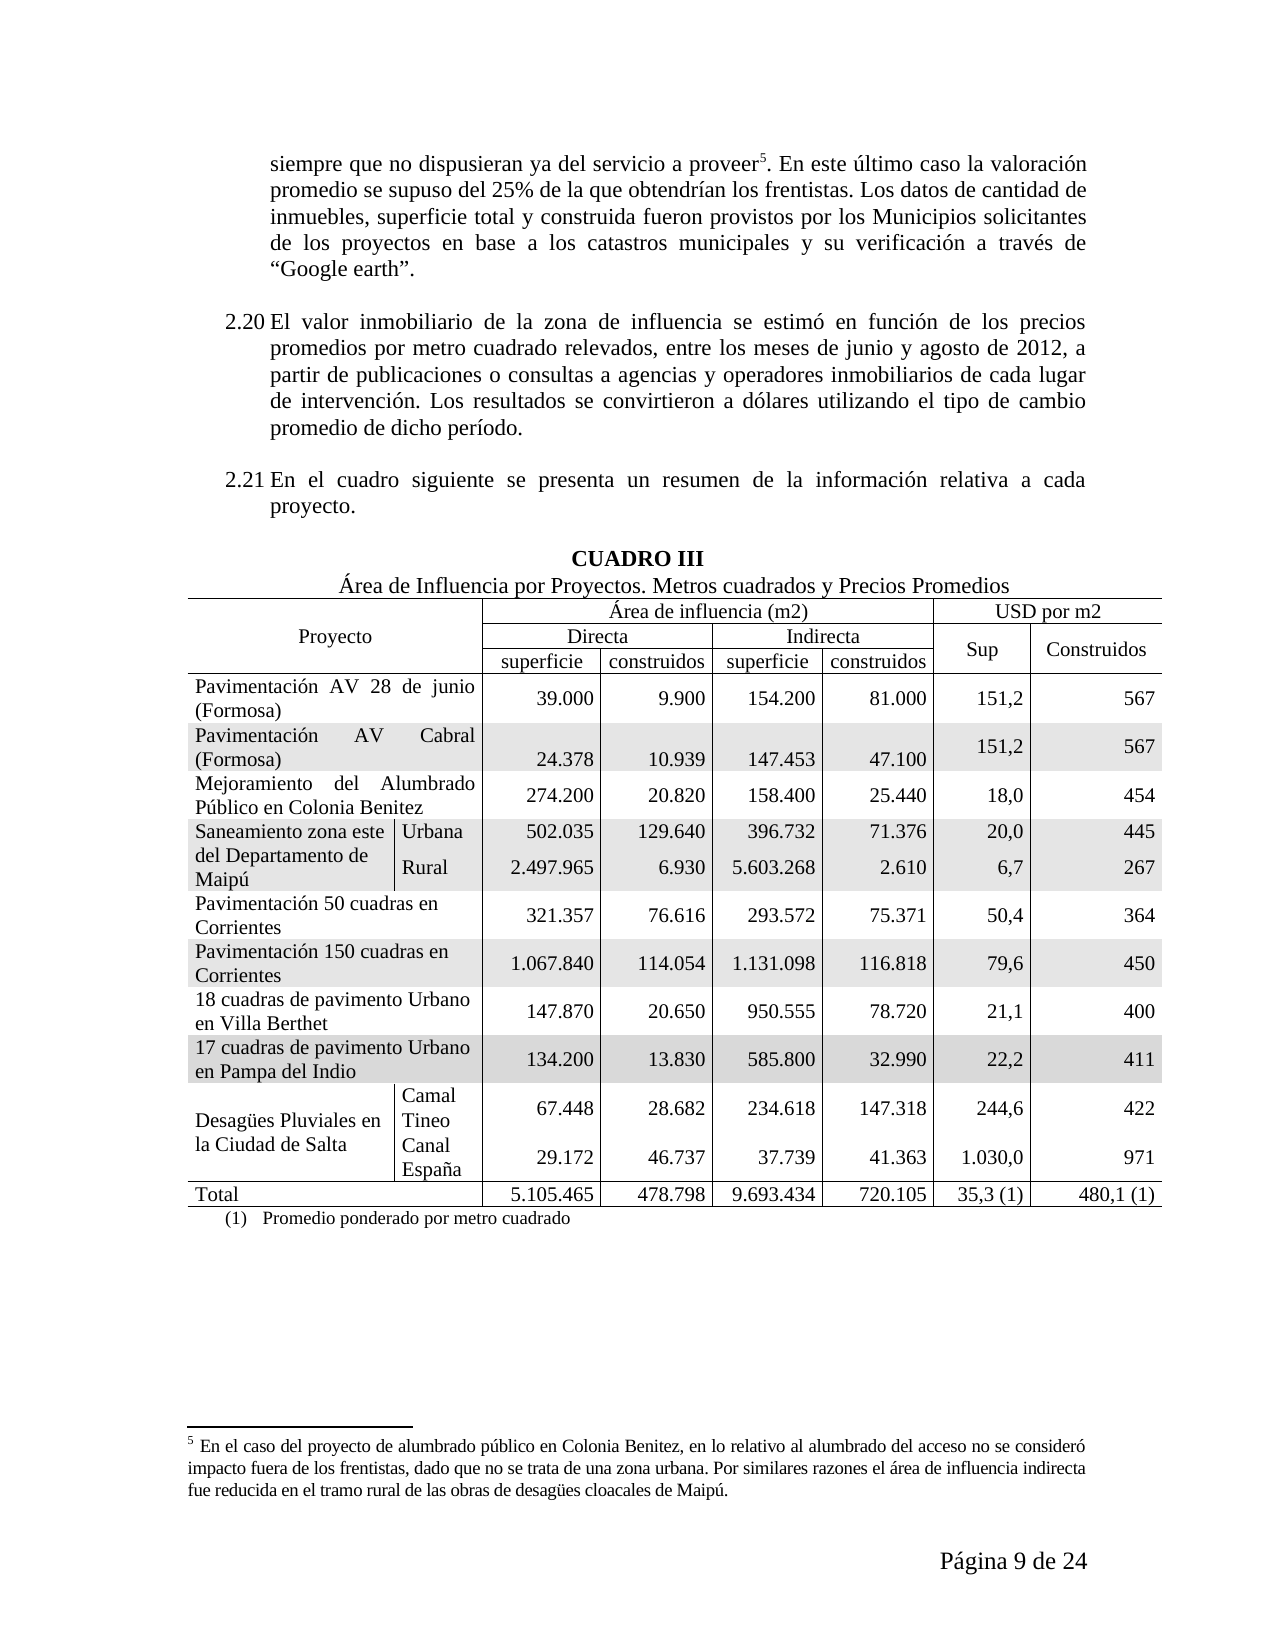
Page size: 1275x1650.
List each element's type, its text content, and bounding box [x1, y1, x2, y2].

table_header Proyecto [188, 599, 482, 673]
table_cell 5.105.465 [483, 1182, 600, 1206]
table_cell 147.453 [713, 723, 822, 771]
table_cell 67.448 [483, 1084, 600, 1132]
table_cell 478.798 [601, 1182, 712, 1206]
table_cell 567 [1031, 674, 1162, 722]
table_cell 17 cuadras de pavimento Urbano en Pampa del Indio [188, 1035, 482, 1083]
table_cell 28.682 [601, 1084, 712, 1132]
table_cell 5.603.268 [713, 843, 822, 891]
table_cell 46.737 [601, 1132, 712, 1181]
table_cell 6.930 [601, 843, 712, 891]
table_cell 76.616 [601, 891, 712, 939]
table_cell Mejoramiento del Alumbrado Público en Colonia Benitez [188, 771, 482, 819]
table_cell 234.618 [713, 1084, 822, 1132]
list En el cuadro siguiente se presenta un resumen de la información relativa a cada proyecto. [225, 466, 1087, 519]
table_cell superficie [713, 649, 822, 673]
list El valor inmobiliario de la zona de influencia se estimó en función de los precios promedios por metro cuadrado relevados, entre los meses de junio y agosto de 2012, a partir de publicaciones o consultas a agencias y operadores inmobiliarios de cada lugar de intervención. Los resultados se convirtieron a dólares utilizando el tipo de cambio promedio de dicho período. [225, 308, 1087, 440]
table_cell 364 [1031, 891, 1162, 939]
list Promedio ponderado por metro cuadrado [225, 1207, 1087, 1228]
table_cell Total [188, 1182, 482, 1206]
table_cell 267 [1031, 843, 1162, 891]
table_cell 950.555 [713, 987, 822, 1035]
text CUADRO III [187, 545, 1087, 572]
table_cell Directa [483, 624, 712, 648]
table_cell superficie [483, 649, 600, 673]
table_cell 10.939 [601, 723, 712, 771]
table_cell 13.830 [601, 1035, 712, 1083]
table_cell 75.371 [823, 891, 933, 939]
table_cell 971 [1031, 1132, 1162, 1181]
table_cell 20.650 [601, 987, 712, 1035]
table_cell 154.200 [713, 674, 822, 722]
table_cell Desagües Pluviales en la Ciudad de Salta [188, 1084, 394, 1181]
table_cell 450 [1031, 939, 1162, 987]
table_cell 151,2 [934, 723, 1030, 771]
table_cell 502.035 [483, 819, 600, 843]
table_cell 116.818 [823, 939, 933, 987]
table_cell 422 [1031, 1084, 1162, 1132]
table_cell 2.497.965 [483, 843, 600, 891]
table_cell Indirecta [713, 624, 933, 648]
table_cell 293.572 [713, 891, 822, 939]
table_cell construidos [823, 649, 933, 673]
table_cell 9.693.434 [713, 1182, 822, 1206]
table_cell 720.105 [823, 1182, 933, 1206]
table_cell Canal España [395, 1132, 482, 1181]
table_cell 71.376 [823, 819, 933, 843]
table_cell 21,1 [934, 987, 1030, 1035]
table_cell 321.357 [483, 891, 600, 939]
table_cell 6,7 [934, 843, 1030, 891]
table_cell 20,0 [934, 819, 1030, 843]
table_cell 134.200 [483, 1035, 600, 1083]
table_cell 151,2 [934, 674, 1030, 722]
table_cell 567 [1031, 723, 1162, 771]
table_cell 29.172 [483, 1132, 600, 1181]
table_cell 22,2 [934, 1035, 1030, 1083]
table_cell 37.739 [713, 1132, 822, 1181]
table_cell 274.200 [483, 771, 600, 819]
table_cell Pavimentación AV 28 de junio (Formosa) [188, 674, 482, 722]
table_cell 78.720 [823, 987, 933, 1035]
table_cell Camal Tineo [395, 1084, 482, 1132]
table_cell Urbana [395, 819, 482, 843]
table_cell 480,1 (1) [1031, 1182, 1162, 1206]
table_cell 400 [1031, 987, 1162, 1035]
table_cell 454 [1031, 771, 1162, 819]
table_cell 396.732 [713, 819, 822, 843]
table_header USD por m2 [934, 599, 1162, 623]
table_cell 2.610 [823, 843, 933, 891]
table_cell 147.870 [483, 987, 600, 1035]
table_cell Pavimentación AV Cabral (Formosa) [188, 723, 482, 771]
table_cell 129.640 [601, 819, 712, 843]
table_cell construidos [601, 649, 712, 673]
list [225, 150, 1087, 282]
table_cell 1.030,0 [934, 1132, 1030, 1181]
table_cell Rural [395, 843, 482, 891]
table_cell 114.054 [601, 939, 712, 987]
table_cell 50,4 [934, 891, 1030, 939]
table_cell Pavimentación 50 cuadras en Corrientes [188, 891, 482, 939]
table_cell 445 [1031, 819, 1162, 843]
table_cell 41.363 [823, 1132, 933, 1181]
table_cell 18,0 [934, 771, 1030, 819]
table_cell 20.820 [601, 771, 712, 819]
table_cell 411 [1031, 1035, 1162, 1083]
table_cell Sup [934, 624, 1030, 673]
table_cell 147.318 [823, 1084, 933, 1132]
table_cell 79,6 [934, 939, 1030, 987]
table_cell 25.440 [823, 771, 933, 819]
table_cell 47.100 [823, 723, 933, 771]
table_cell 35,3 (1) [934, 1182, 1030, 1206]
table_cell Construidos [1031, 624, 1162, 673]
table_cell 81.000 [823, 674, 933, 722]
table_cell 1.131.098 [713, 939, 822, 987]
table_cell Saneamiento zona este del Departamento de Maipú [188, 819, 394, 891]
table_cell 9.900 [601, 674, 712, 722]
table_cell 244,6 [934, 1084, 1030, 1132]
table_cell 39.000 [483, 674, 600, 722]
table_cell 32.990 [823, 1035, 933, 1083]
table_cell 585.800 [713, 1035, 822, 1083]
table_cell 1.067.840 [483, 939, 600, 987]
table_header Área de influencia (m2) [483, 599, 933, 623]
table_cell Pavimentación 150 cuadras en Corrientes [188, 939, 482, 987]
table_cell 158.400 [713, 771, 822, 819]
table_cell 24.378 [483, 723, 600, 771]
list Área de Influencia por Proyectos. Metros cuadrados y Precios Promedios [261, 572, 1087, 598]
table_cell 18 cuadras de pavimento Urbano en Villa Berthet [188, 987, 482, 1035]
